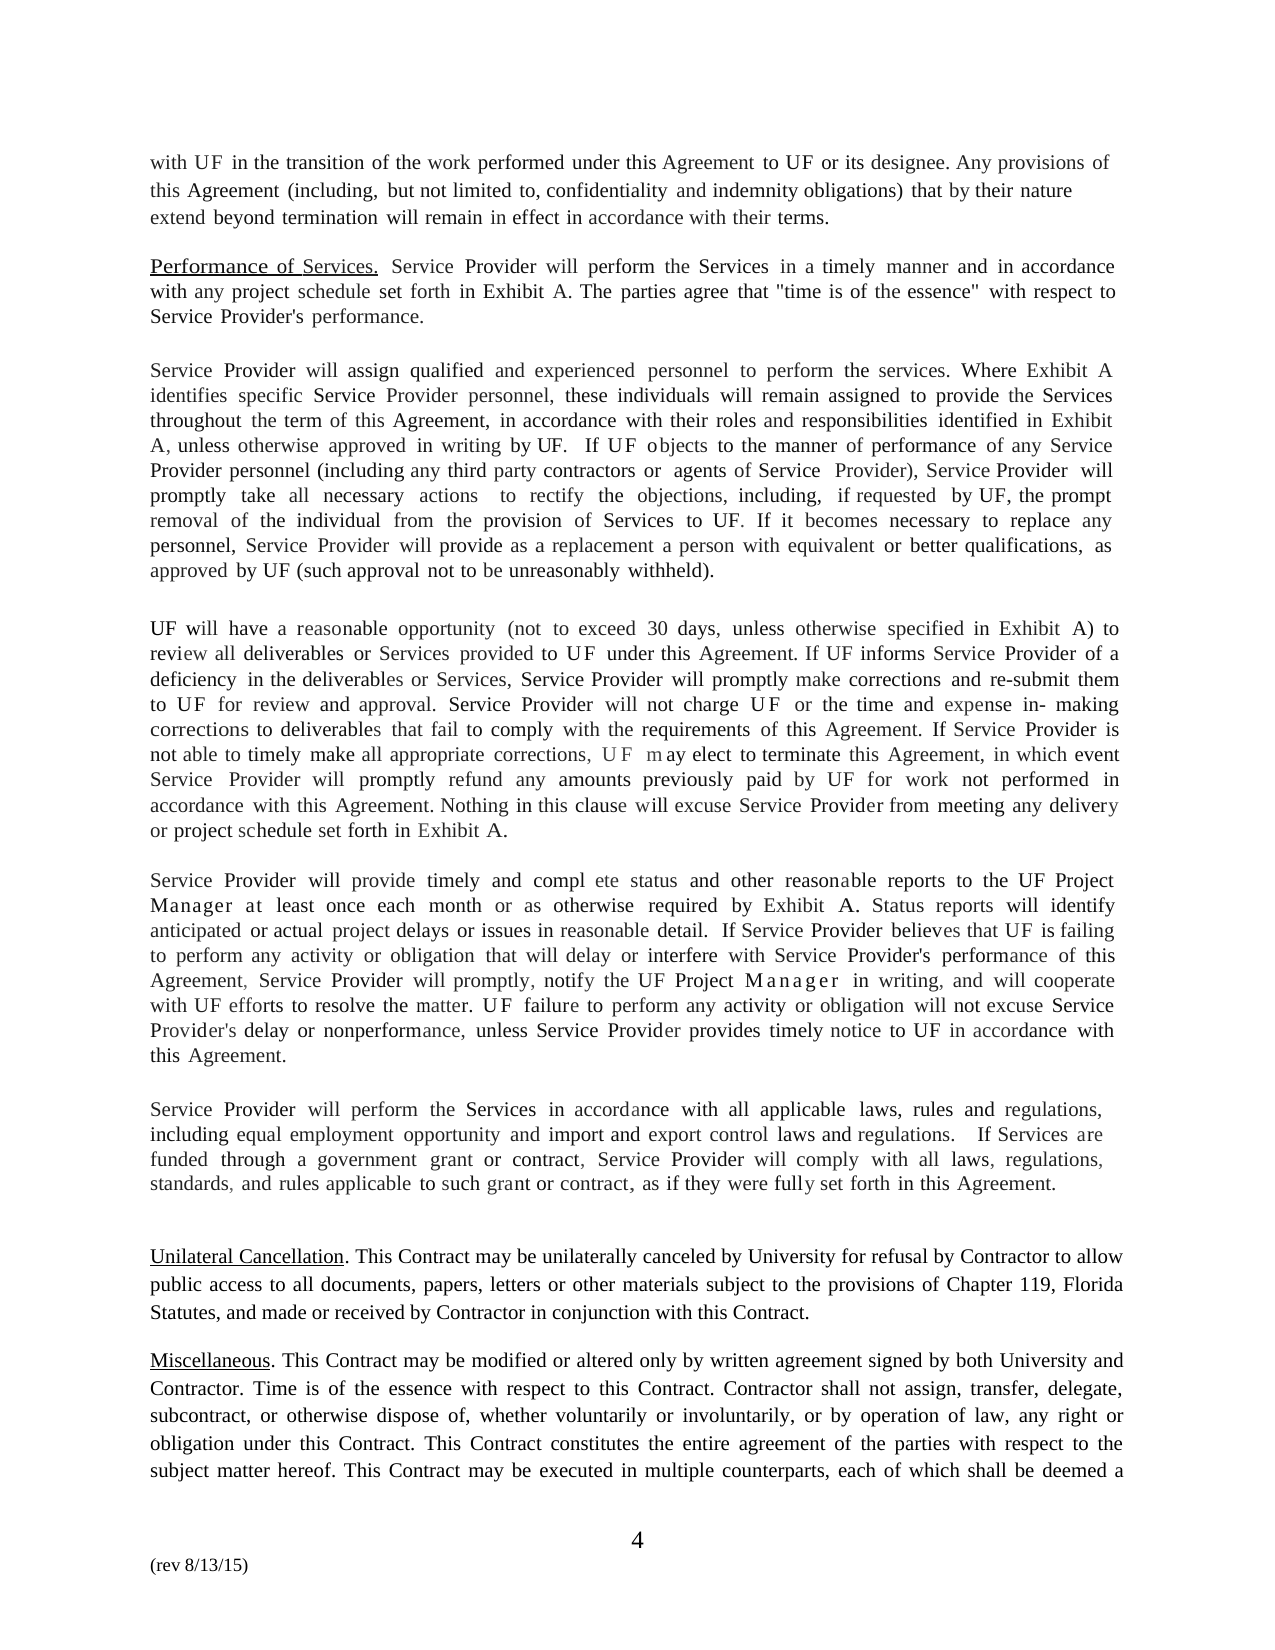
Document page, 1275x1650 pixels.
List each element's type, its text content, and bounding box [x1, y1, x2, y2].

text Service Provider will assign qualified and experienced personnel to perform the services. Where Exhibit A identifies specific Service Provider personnel, these individuals will remain assigned to provide the Services throughout the term of this Agreement, in accordance with their roles and responsibilities identified in Exhibit A, unless otherwise approved in writing by UF. If UF objects to the manner of performance of any Service Provider personnel (including any third party contractors or agents of Service Provider), Service Provider will promptly take all necessary actions to rectify the objections, including, if requested by UF, the prompt removal of the individual from the provision of Services to UF. If it becomes necessary to replace any personnel, Service Provider will provide as a replacement a person with equivalent or better qualifications, as approved by UF (such approval not to be unreasonably withheld). [150, 358, 1113, 582]
text Service Provider will provide timely and compl ete status and other reasonable reports to the UF Project Manager at least once each month or as otherwise required by Exhibit A. Status reports will identify anticipated or actual project delays or issues in reasonable detail. If Service Provider believes that UF is failing to perform any activity or obligation that will delay or interfere with Service Provider's performance of this Agreement, Service Provider will promptly, notify the UF Project Manager in writing, and will cooperate with UF efforts to resolve the matter. UF failure to perform any activity or obligation will not excuse Service Provider's delay or nonperformance, unless Service Provider provides timely notice to UF in accordance with this Agreement. [150, 868, 1115, 1067]
text Performance of Services. Service Provider will perform the Services in a timely manner and in accordance with any project schedule set forth in Exhibit A. The parties agree that "time is of the essence" with respect to Service Provider's performance. [150, 254, 1116, 328]
text Unilateral Cancellation. This Contract may be unilaterally canceled by University for refusal by Contractor to allow public access to all documents, papers, letters or other materials subject to the provisions of Chapter 119, Florida Statutes, and made or received by Contractor in conjunction with this Contract. [150, 1244, 1125, 1324]
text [150, 150, 1125, 229]
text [150, 1348, 1125, 1482]
text Service Provider will perform the Services in accordance with all applicable laws, rules and regulations, including equal employment opportunity and import and export control laws and regulations. If Services are funded through a government grant or contract, Service Provider will comply with all laws, regulations, standards, and rules applicable to such grant or contract, as if they were fully set forth in this Agreement. [150, 1097, 1103, 1195]
text UF will have a reasonable opportunity (not to exceed 30 days, unless otherwise specified in Exhibit A) to review all deliverables or Services provided to UF under this Agreement. If UF informs Service Provider of a deficiency in the deliverables or Services, Service Provider will promptly make corrections and re-submit them to UF for review and approval. Service Provider will not charge UF or the time and expense in- making corrections to deliverables that fail to comply with the requirements of this Agreement. If Service Provider is not able to timely make all appropriate corrections, UF may elect to terminate this Agreement, in which event Service Provider will promptly refund any amounts previously paid by UF for work not performed in accordance with this Agreement. Nothing in this clause will excuse Service Provider from meeting any delivery or project schedule set forth in Exhibit A. [150, 616, 1119, 842]
